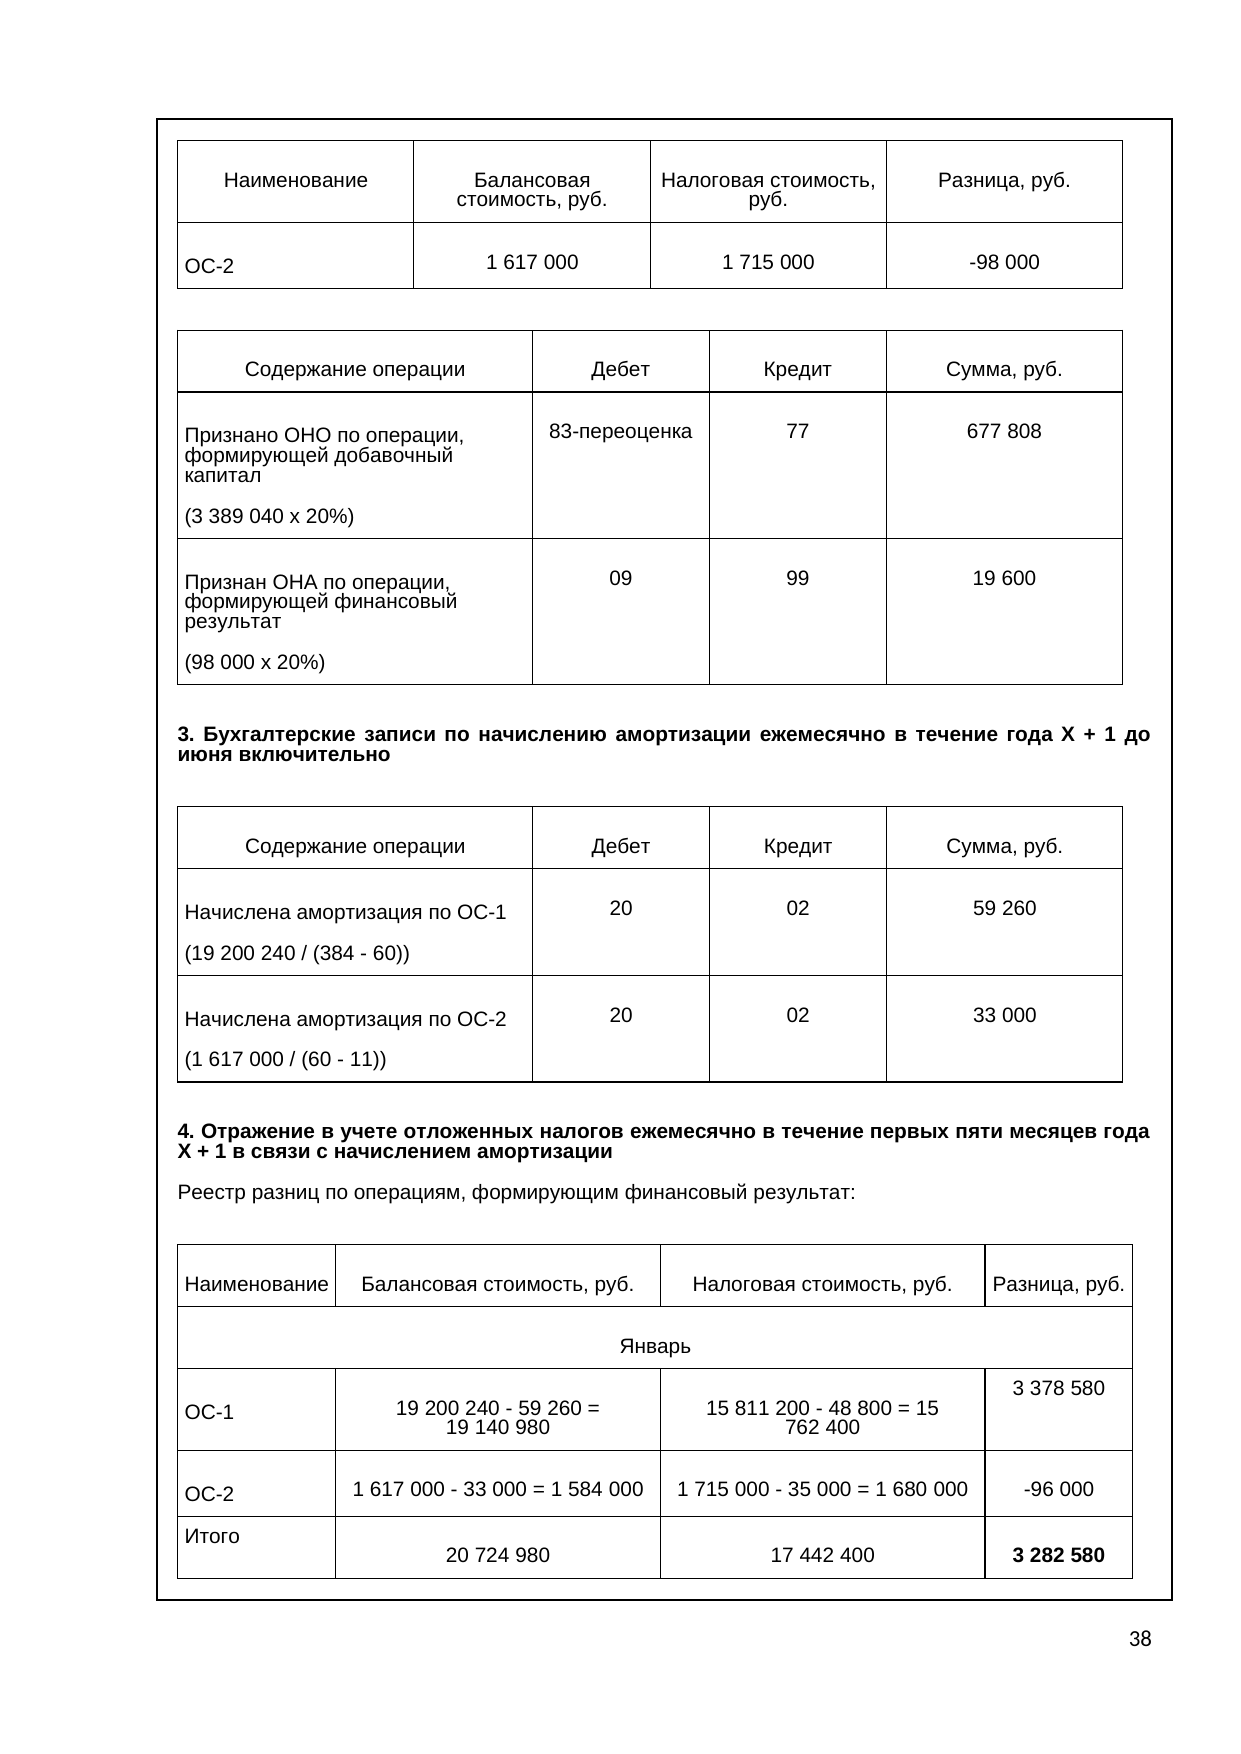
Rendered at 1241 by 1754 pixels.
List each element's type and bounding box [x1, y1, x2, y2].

table_header [158, 120, 1171, 1599]
